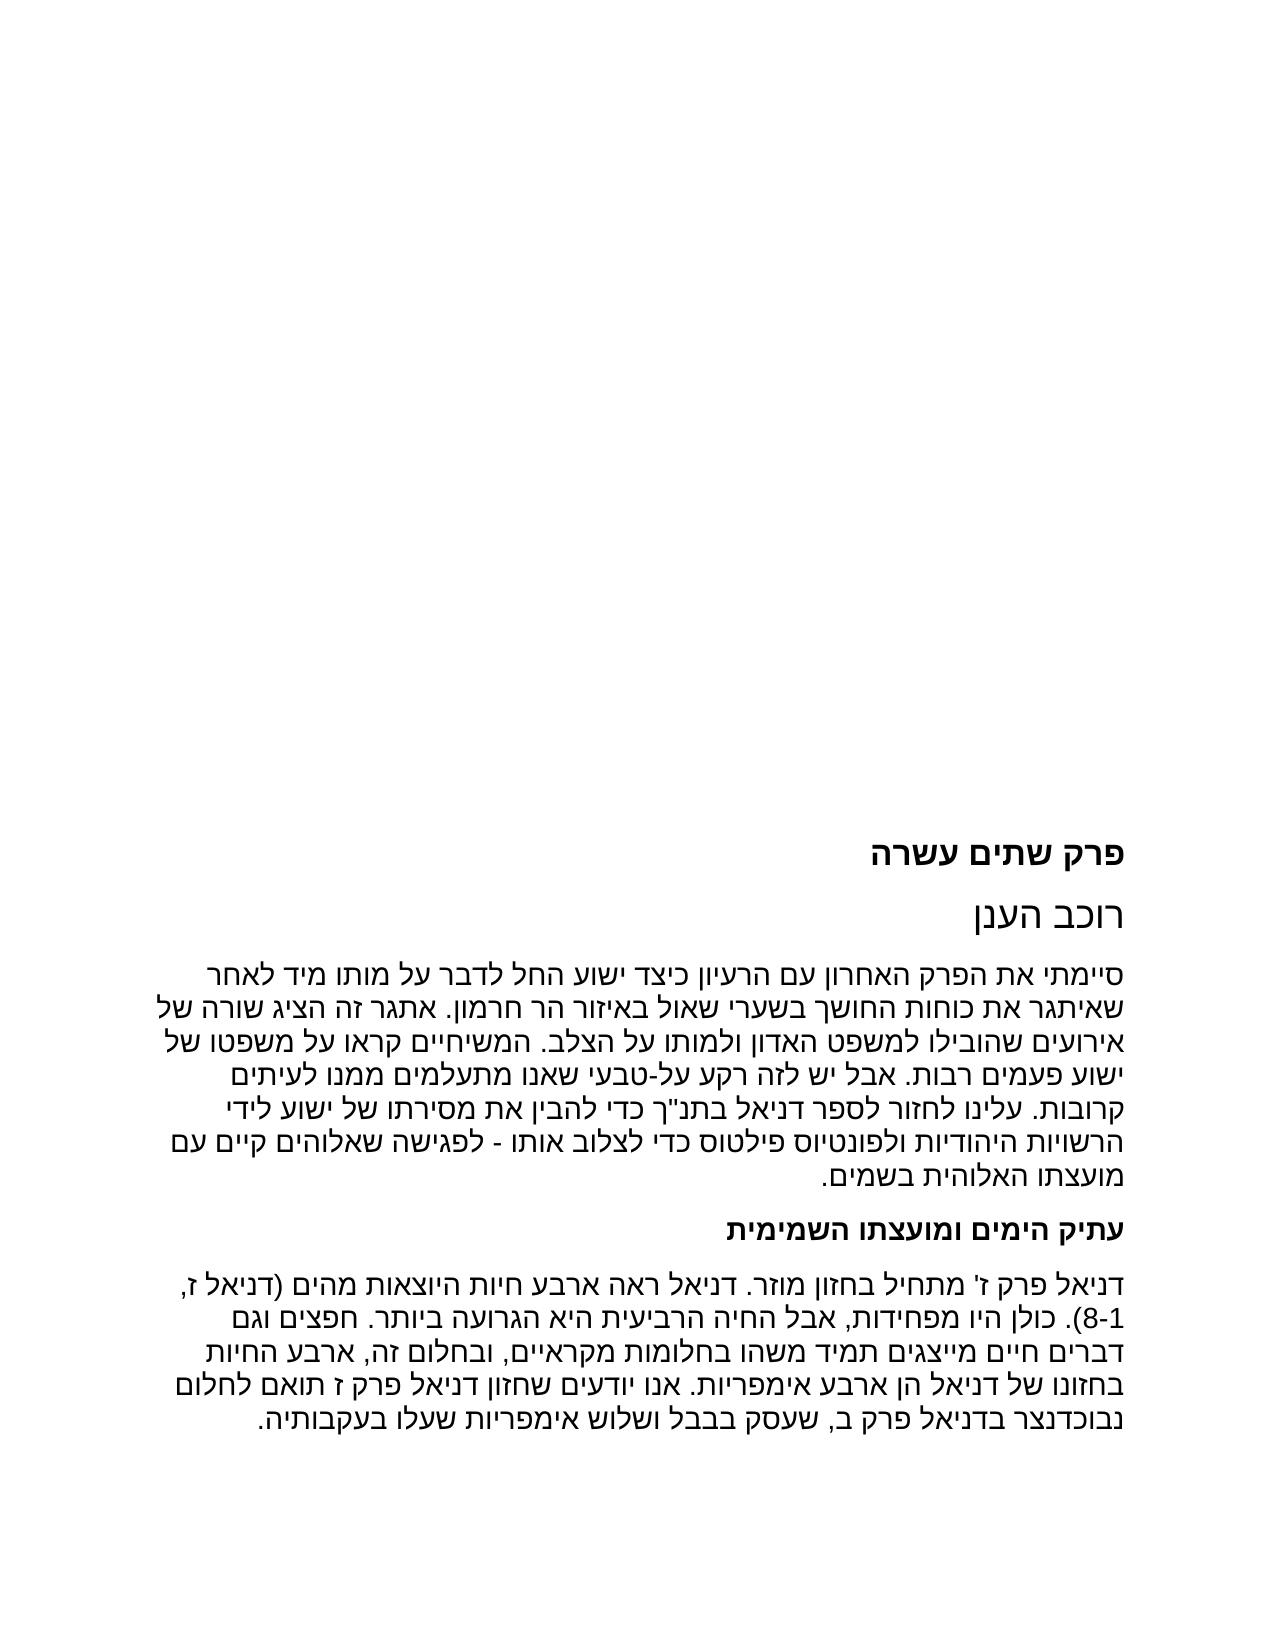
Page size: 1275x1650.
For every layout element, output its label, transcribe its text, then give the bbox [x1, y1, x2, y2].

text דניאל פרק ז' מתחיל בחזון מוזר. דניאל ראה ארבע חיות היוצאות מהים (דניאל ז, 8-1). כולן היו מפחידות, אבל החיה הרביעית היא הגרועה ביותר. ​​חפצים וגם דברים חיים מייצגים תמיד משהו בחלומות מקראיים, ובחלום זה, ארבע החיות בחזונו של דניאל הן ארבע אימפריות. אנו יודעים שחזון דניאל פרק ז תואם לחלום נבוכדנצר בדניאל פרק ב, שעסק בבבל ושלוש אימפריות שעלו בעקבותיה. [150, 1268, 1125, 1435]
text עתיק הימים ומועצתו השמימית [150, 1213, 1125, 1247]
text סיימתי את הפרק האחרון עם הרעיון כיצד ישוע החל לדבר על מותו מיד לאחר שאיתגר את כוחות החושך בשערי שאול באיזור הר חרמון. אתגר זה הציג שורה של אירועים שהובילו למשפט האדון ולמותו על הצלב. המשיחיים קראו על משפטו של ישוע פעמים רבות. אבל יש לזה רקע על-טבעי שאנו מתעלמים ממנו לעיתים קרובות. עלינו לחזור לספר דניאל בתנ"ך כדי להבין את מסירתו של ישוע לידי הרשויות היהודיות ולפונטיוס פילטוס כדי לצלוב אותו - לפגישה שאלוהים קיים עם מועצתו האלוהית בשמים. [150, 958, 1125, 1192]
text רוכב הענן [150, 894, 1125, 937]
text פרק שתים עשרה [150, 834, 1125, 873]
